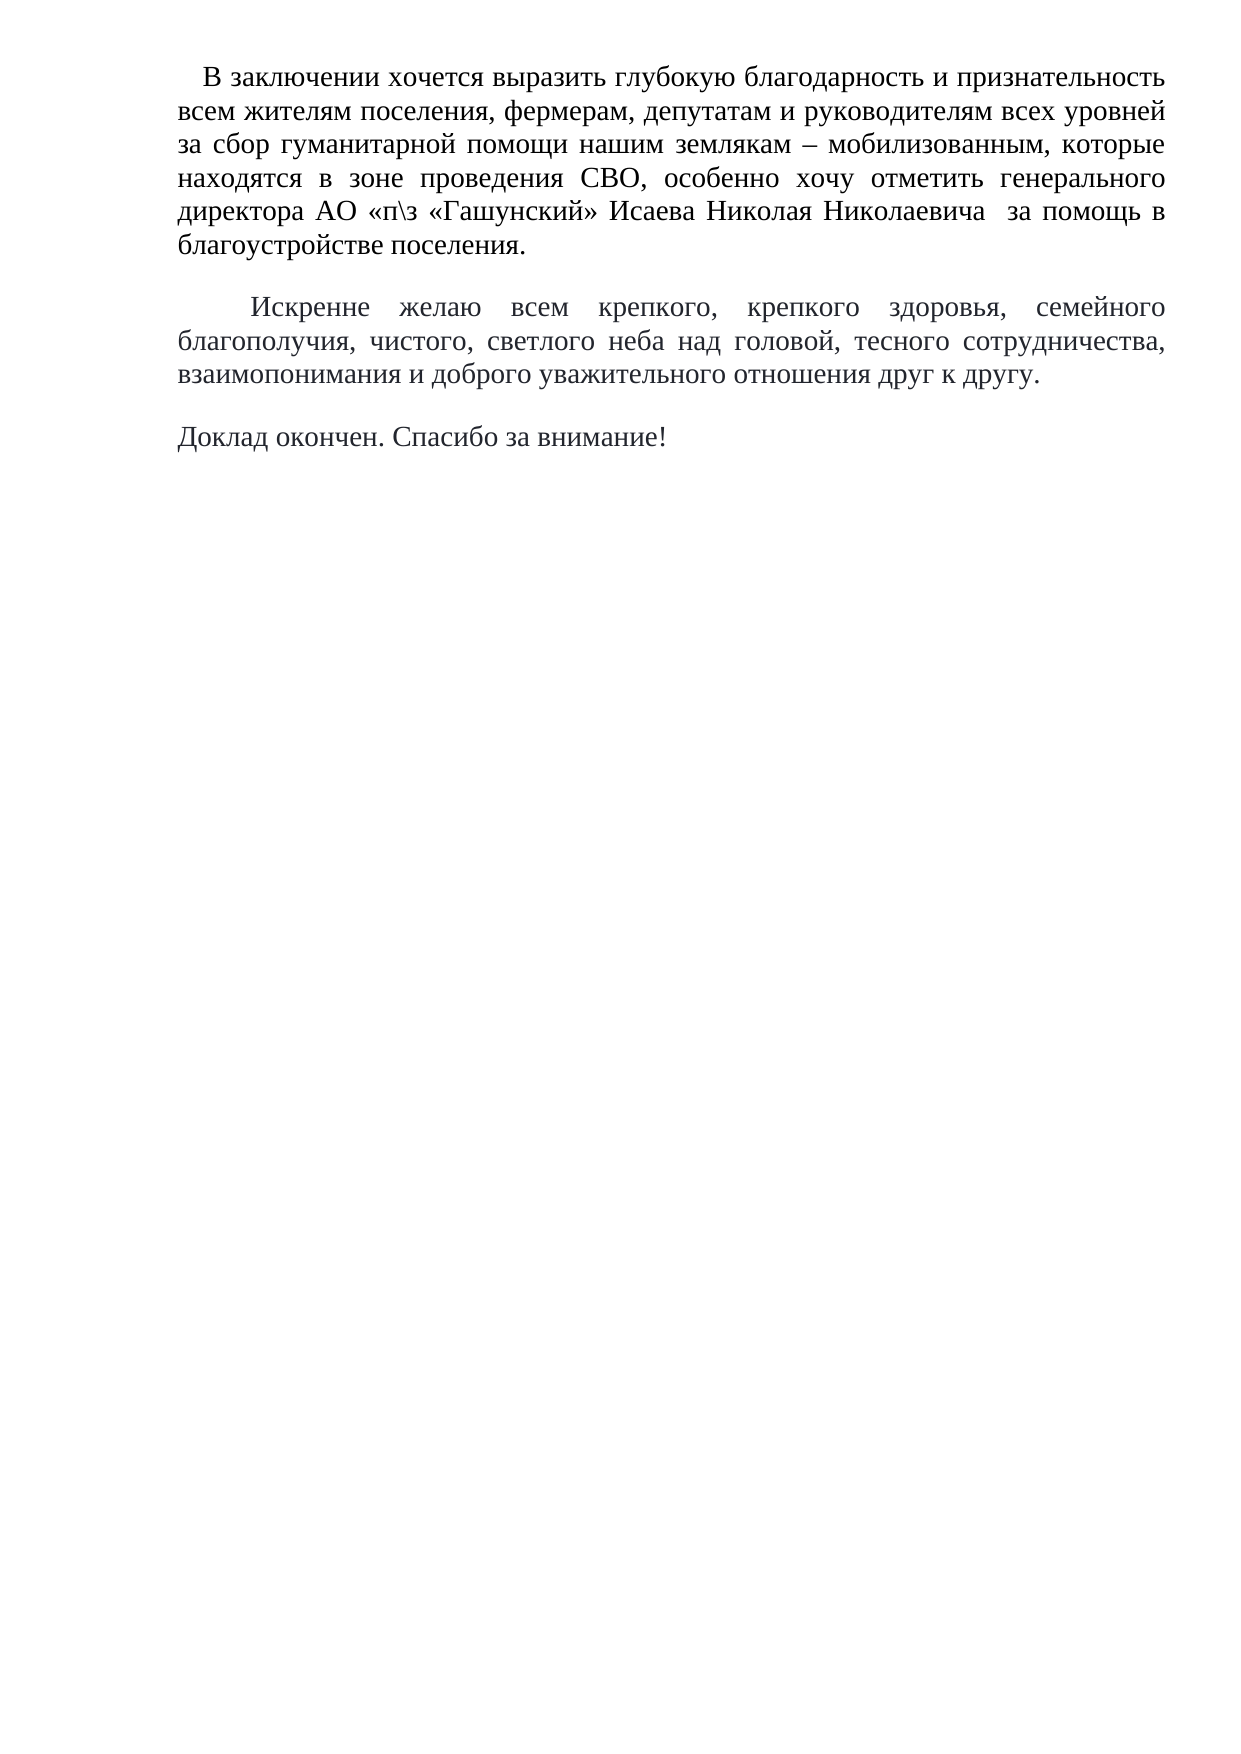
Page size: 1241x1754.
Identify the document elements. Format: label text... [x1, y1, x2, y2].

text В заключении хочется выразить глубокую благодарность и признательность всем жителям поселения, фермерам, депутатам и руководителям всех уровней за сбор гуманитарной помощи нашим землякам – мобилизованным, которые находятся в зоне проведения СВО, особенно хочу отметить генерального директора АО «п\з «Гашунский» Исаева Николая Николаевича за помощь в благоустройстве поселения. [177, 59, 1167, 260]
text Искренне желаю всем крепкого, крепкого здоровья, семейного благополучия, чистого, светлого неба над головой, тесного сотрудничества, взаимопонимания и доброго уважительного отношения друг к другу. [177, 289, 1167, 390]
text Доклад окончен. Спасибо за внимание! [177, 419, 1167, 453]
